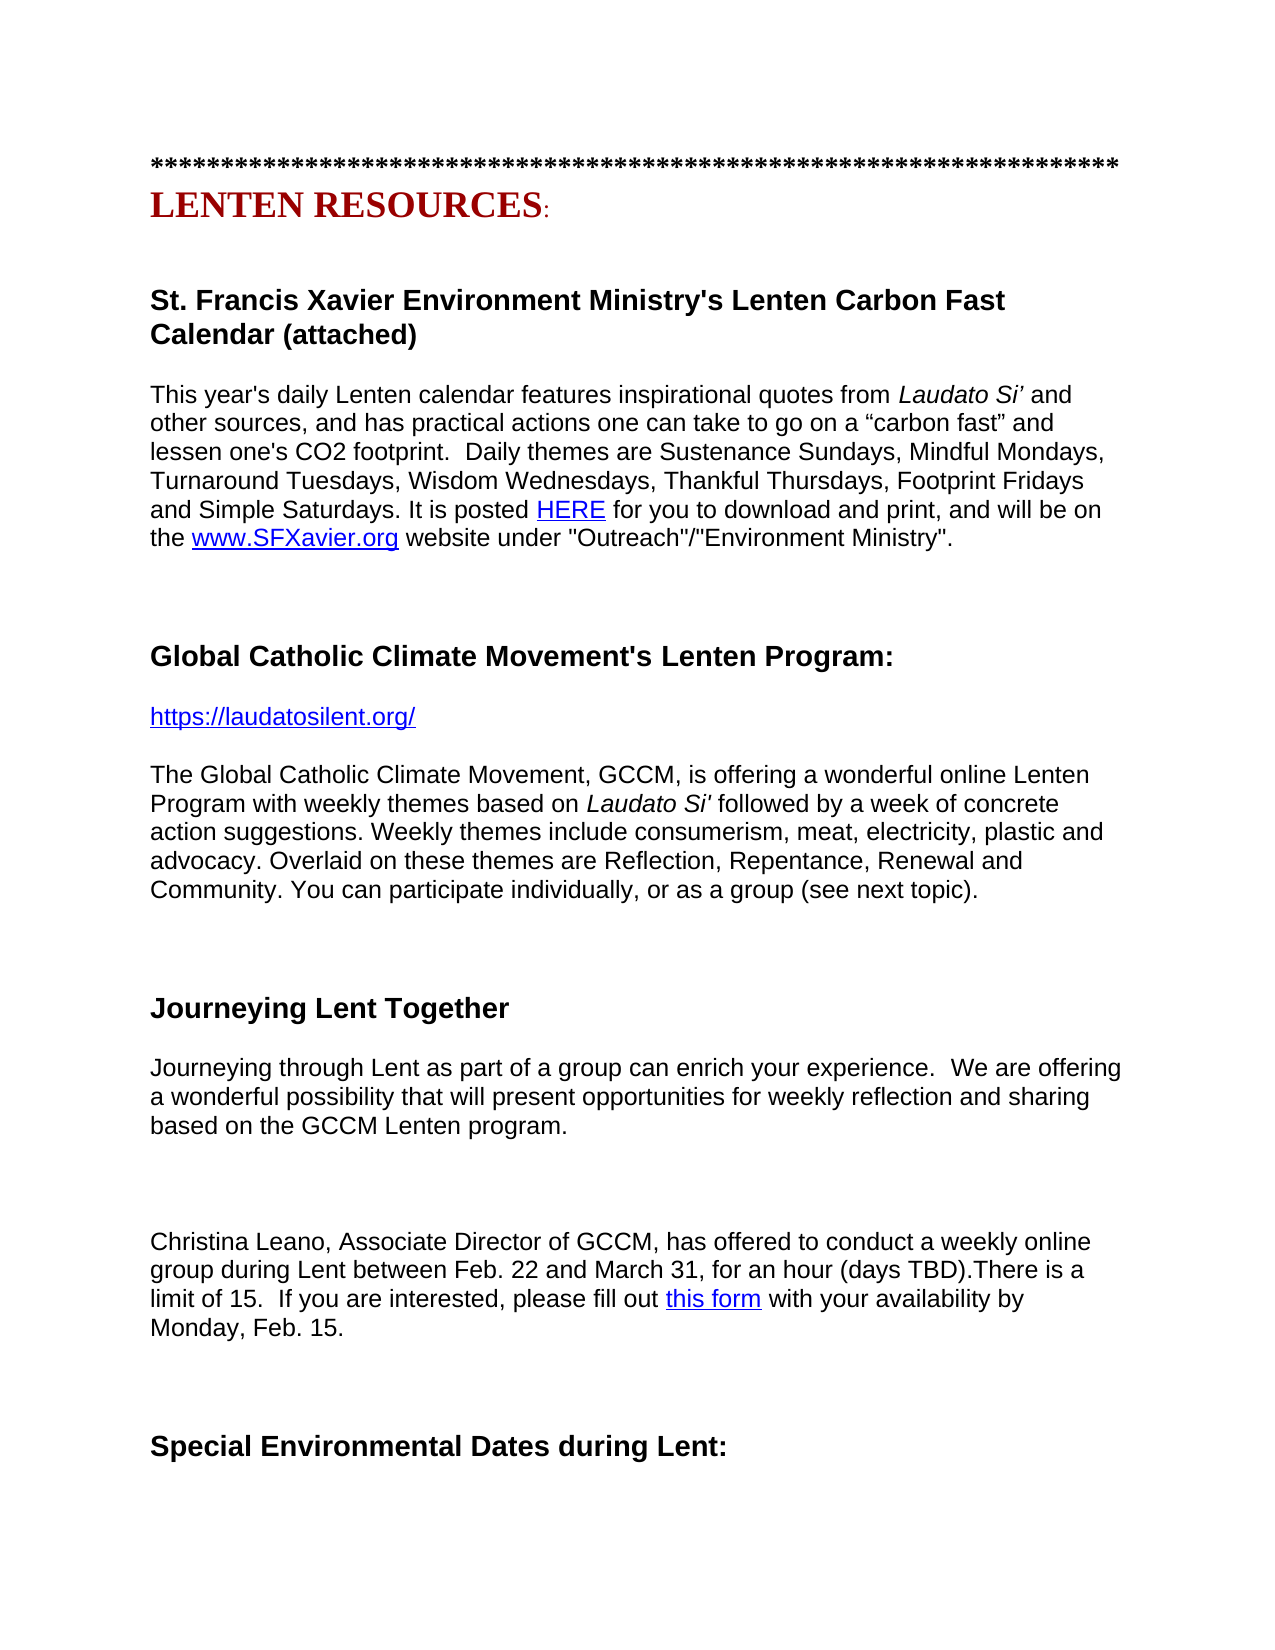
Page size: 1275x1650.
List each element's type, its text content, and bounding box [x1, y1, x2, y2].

text https://laudatosilent.org/ [150, 702, 1125, 731]
text St. Francis Xavier Environment Ministry's Lenten Carbon Fast Calendar (attached) [150, 283, 1125, 351]
text Christina Leano, Associate Director of GCCM, has offered to conduct a weekly online group during Lent between Feb. 22 and March 31, for an hour (days TBD).There is a limit of 15. If you are interested, please fill out this form with your availability by Monday, Feb. 15. [150, 1227, 1125, 1342]
text The Global Catholic Climate Movement, GCCM, is offering a wonderful online Lenten Program with weekly themes based on Laudato Si' followed by a week of concrete action suggestions. Weekly themes include consumerism, meat, electricity, plastic and advocacy. Overlaid on these themes are Reflection, Repentance, Renewal and Community. You can participate individually, or as a group (see next topic). [150, 760, 1125, 904]
text This year's daily Lenten calendar features inspirational quotes from Laudato Si’ and other sources, and has practical actions one can take to go on a “carbon fast” and lessen one's CO2 footprint. Daily themes are Sustenance Sundays, Mindful Mondays, Turnaround Tuesdays, Wisdom Wednesdays, Thankful Thursdays, Footprint Fridays and Simple Saturdays. It is posted HERE for you to download and print, and will be on the www.SFXavier.org website under "Outreach"/"Environment Ministry". [150, 380, 1125, 552]
text Special Environmental Dates during Lent: [150, 1429, 1125, 1462]
text ********************************************************************* [150, 150, 1125, 182]
text LENTEN RESOURCES: [150, 182, 1125, 226]
text Global Catholic Climate Movement's Lenten Program: [150, 639, 1125, 673]
text Journeying Lent Together [150, 991, 1125, 1024]
text Journeying through Lent as part of a group can enrich your experience. We are offering a wonderful possibility that will present opportunities for weekly reflection and sharing based on the GCCM Lenten program. [150, 1053, 1125, 1140]
